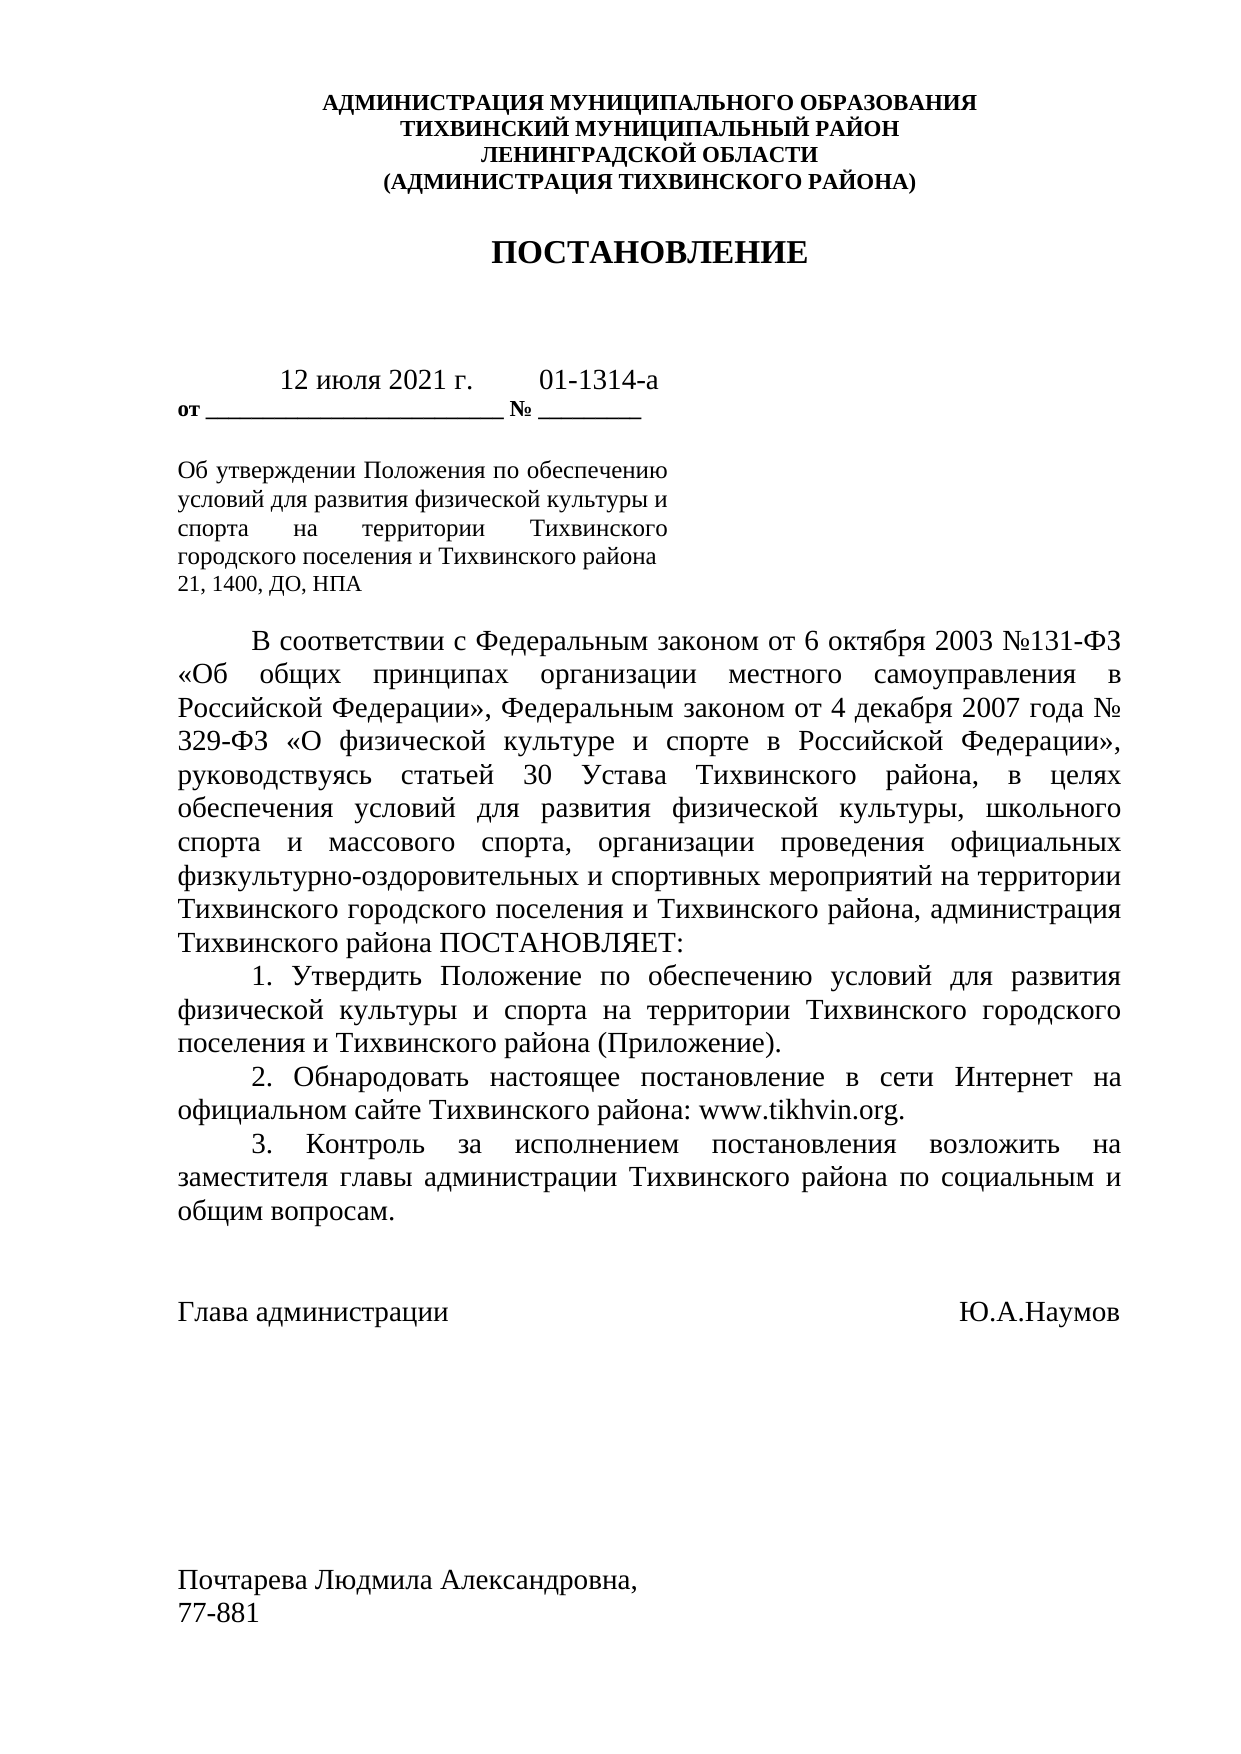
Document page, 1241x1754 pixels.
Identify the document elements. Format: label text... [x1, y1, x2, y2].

text В соответствии с Федеральным законом от 6 октября 2003 №131-ФЗ «Об общих принципах организации местного самоуправления в Российской Федерации», Федеральным законом от 4 декабря 2007 года № 329-ФЗ «О физической культуре и спорте в Российской Федерации», руководствуясь статьей 30 Устава Тихвинского района, в целях обеспечения условий для развития физической культуры, школьного спорта и массового спорта, организации проведения официальных физкультурно-оздоровительных и спортивных мероприятий на территории Тихвинского городского поселения и Тихвинского района, администрация Тихвинского района ПОСТАНОВЛЯЕТ: [177, 623, 1122, 958]
text 3. Контроль за исполнением постановления возложить на заместителя главы администрации Тихвинского района по социальным и общим вопросам. [177, 1126, 1122, 1227]
subtitle АДМИНИСТРАЦИЯ МУНИЦИПАЛЬНОГО ОБРАЗОВАНИЯ [177, 89, 1122, 115]
text 12 июля 2021 г. 01-1314-а [177, 362, 1122, 395]
text (АДМИНИСТРАЦИЯ ТИХВИНСКОГО РАЙОНА) [177, 168, 1122, 194]
text 2. Обнародовать настоящее постановление в сети Интернет на официальном сайте Тихвинского района: www.tikhvin.org. [177, 1059, 1122, 1126]
text ЛЕНИНГРАДСКОЙ ОБЛАСТИ [177, 141, 1122, 168]
text ПОСТАНОВЛЕНИЕ [177, 232, 1122, 271]
table_header Об утверждении Положения по обеспечению условий для развития физической культуры и спорта на территории Тихвинского городского поселения и Тихвинского района [166, 455, 679, 570]
text 77-881 [177, 1596, 1122, 1629]
text Почтарева Людмила Александровна, [177, 1562, 1122, 1596]
text ТИХВИНСКИЙ МУНИЦИПАЛЬНЫЙ РАЙОН [177, 115, 1122, 141]
text Глава администрации Ю.А.Наумов [177, 1294, 1122, 1327]
text от __________________________ № _________ [177, 395, 1122, 422]
text 21, 1400, ДО, НПА [177, 570, 1122, 597]
text 1. Утвердить Положение по обеспечению условий для развития физической культуры и спорта на территории Тихвинского городского поселения и Тихвинского района (Приложение). [177, 958, 1122, 1059]
